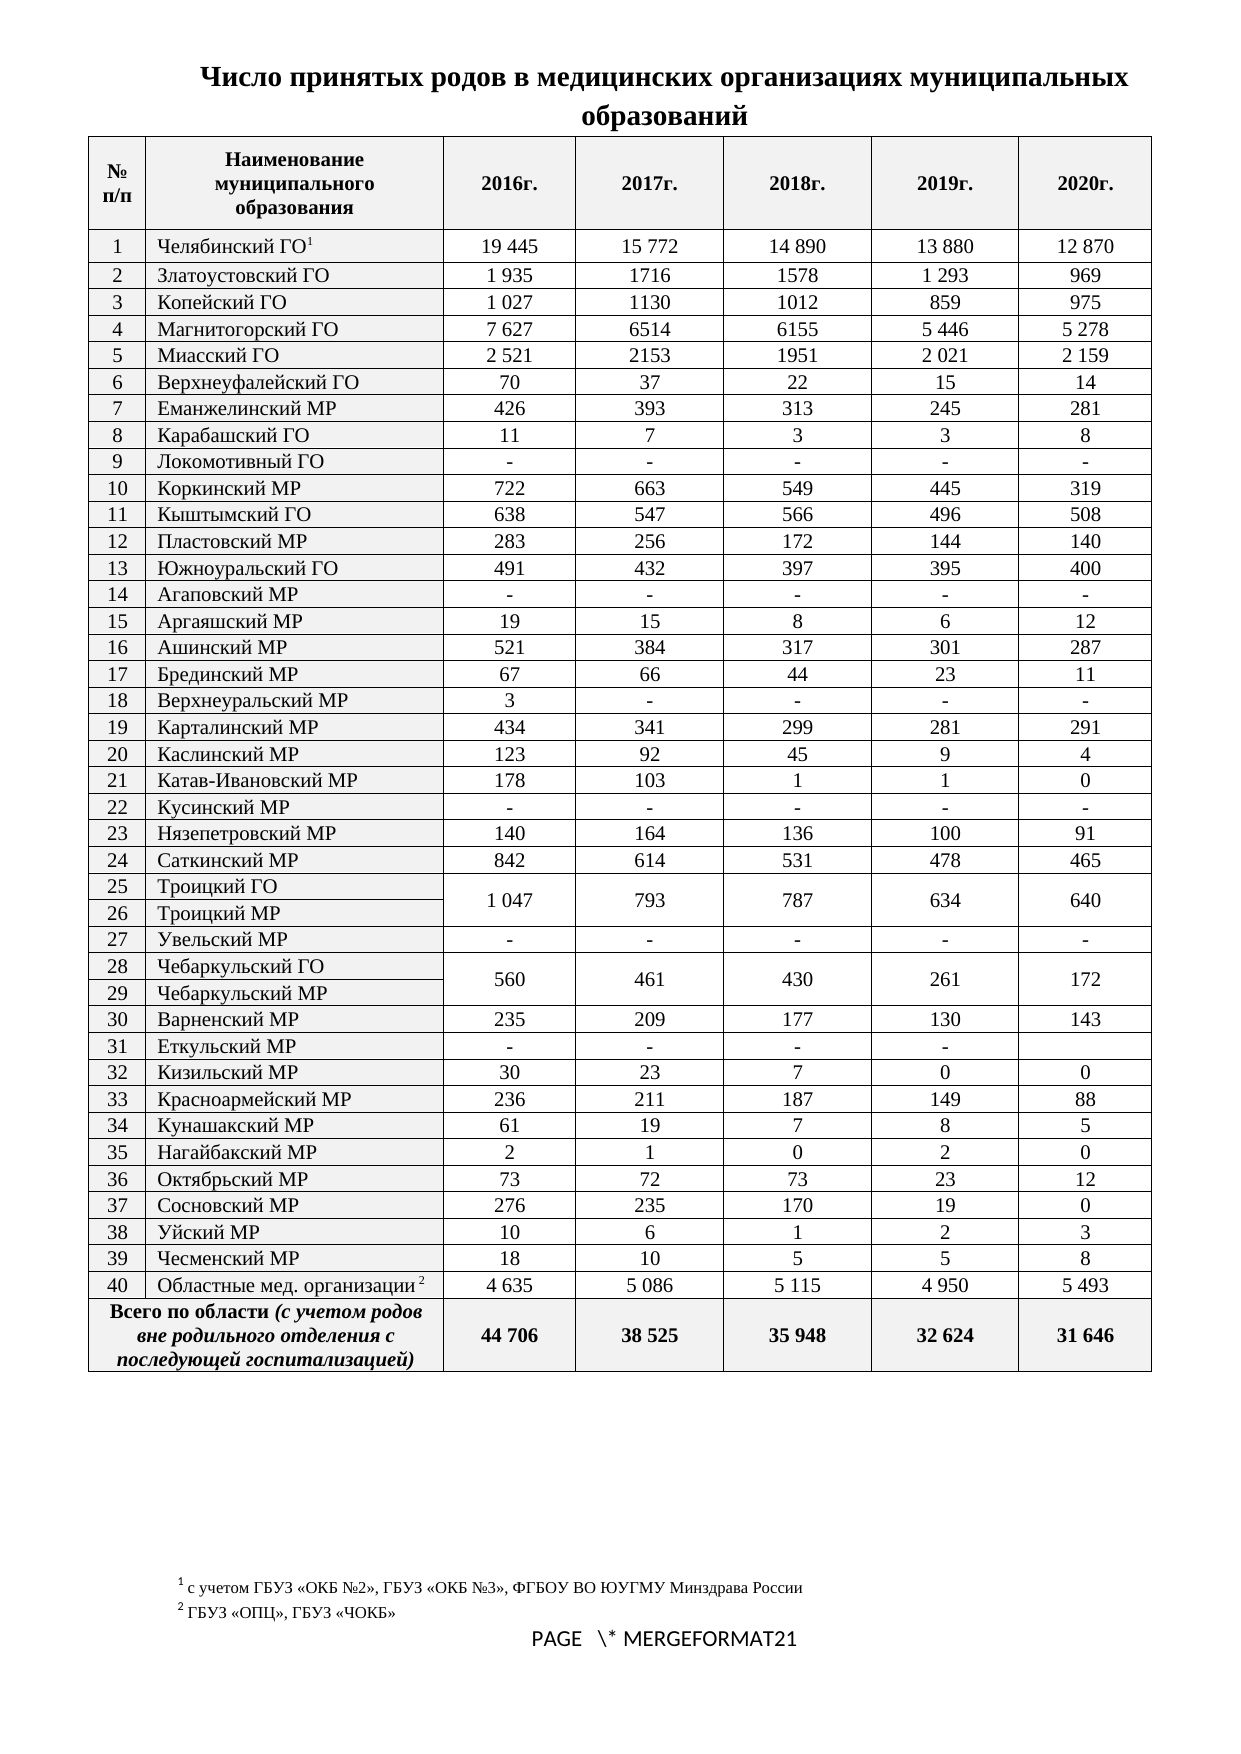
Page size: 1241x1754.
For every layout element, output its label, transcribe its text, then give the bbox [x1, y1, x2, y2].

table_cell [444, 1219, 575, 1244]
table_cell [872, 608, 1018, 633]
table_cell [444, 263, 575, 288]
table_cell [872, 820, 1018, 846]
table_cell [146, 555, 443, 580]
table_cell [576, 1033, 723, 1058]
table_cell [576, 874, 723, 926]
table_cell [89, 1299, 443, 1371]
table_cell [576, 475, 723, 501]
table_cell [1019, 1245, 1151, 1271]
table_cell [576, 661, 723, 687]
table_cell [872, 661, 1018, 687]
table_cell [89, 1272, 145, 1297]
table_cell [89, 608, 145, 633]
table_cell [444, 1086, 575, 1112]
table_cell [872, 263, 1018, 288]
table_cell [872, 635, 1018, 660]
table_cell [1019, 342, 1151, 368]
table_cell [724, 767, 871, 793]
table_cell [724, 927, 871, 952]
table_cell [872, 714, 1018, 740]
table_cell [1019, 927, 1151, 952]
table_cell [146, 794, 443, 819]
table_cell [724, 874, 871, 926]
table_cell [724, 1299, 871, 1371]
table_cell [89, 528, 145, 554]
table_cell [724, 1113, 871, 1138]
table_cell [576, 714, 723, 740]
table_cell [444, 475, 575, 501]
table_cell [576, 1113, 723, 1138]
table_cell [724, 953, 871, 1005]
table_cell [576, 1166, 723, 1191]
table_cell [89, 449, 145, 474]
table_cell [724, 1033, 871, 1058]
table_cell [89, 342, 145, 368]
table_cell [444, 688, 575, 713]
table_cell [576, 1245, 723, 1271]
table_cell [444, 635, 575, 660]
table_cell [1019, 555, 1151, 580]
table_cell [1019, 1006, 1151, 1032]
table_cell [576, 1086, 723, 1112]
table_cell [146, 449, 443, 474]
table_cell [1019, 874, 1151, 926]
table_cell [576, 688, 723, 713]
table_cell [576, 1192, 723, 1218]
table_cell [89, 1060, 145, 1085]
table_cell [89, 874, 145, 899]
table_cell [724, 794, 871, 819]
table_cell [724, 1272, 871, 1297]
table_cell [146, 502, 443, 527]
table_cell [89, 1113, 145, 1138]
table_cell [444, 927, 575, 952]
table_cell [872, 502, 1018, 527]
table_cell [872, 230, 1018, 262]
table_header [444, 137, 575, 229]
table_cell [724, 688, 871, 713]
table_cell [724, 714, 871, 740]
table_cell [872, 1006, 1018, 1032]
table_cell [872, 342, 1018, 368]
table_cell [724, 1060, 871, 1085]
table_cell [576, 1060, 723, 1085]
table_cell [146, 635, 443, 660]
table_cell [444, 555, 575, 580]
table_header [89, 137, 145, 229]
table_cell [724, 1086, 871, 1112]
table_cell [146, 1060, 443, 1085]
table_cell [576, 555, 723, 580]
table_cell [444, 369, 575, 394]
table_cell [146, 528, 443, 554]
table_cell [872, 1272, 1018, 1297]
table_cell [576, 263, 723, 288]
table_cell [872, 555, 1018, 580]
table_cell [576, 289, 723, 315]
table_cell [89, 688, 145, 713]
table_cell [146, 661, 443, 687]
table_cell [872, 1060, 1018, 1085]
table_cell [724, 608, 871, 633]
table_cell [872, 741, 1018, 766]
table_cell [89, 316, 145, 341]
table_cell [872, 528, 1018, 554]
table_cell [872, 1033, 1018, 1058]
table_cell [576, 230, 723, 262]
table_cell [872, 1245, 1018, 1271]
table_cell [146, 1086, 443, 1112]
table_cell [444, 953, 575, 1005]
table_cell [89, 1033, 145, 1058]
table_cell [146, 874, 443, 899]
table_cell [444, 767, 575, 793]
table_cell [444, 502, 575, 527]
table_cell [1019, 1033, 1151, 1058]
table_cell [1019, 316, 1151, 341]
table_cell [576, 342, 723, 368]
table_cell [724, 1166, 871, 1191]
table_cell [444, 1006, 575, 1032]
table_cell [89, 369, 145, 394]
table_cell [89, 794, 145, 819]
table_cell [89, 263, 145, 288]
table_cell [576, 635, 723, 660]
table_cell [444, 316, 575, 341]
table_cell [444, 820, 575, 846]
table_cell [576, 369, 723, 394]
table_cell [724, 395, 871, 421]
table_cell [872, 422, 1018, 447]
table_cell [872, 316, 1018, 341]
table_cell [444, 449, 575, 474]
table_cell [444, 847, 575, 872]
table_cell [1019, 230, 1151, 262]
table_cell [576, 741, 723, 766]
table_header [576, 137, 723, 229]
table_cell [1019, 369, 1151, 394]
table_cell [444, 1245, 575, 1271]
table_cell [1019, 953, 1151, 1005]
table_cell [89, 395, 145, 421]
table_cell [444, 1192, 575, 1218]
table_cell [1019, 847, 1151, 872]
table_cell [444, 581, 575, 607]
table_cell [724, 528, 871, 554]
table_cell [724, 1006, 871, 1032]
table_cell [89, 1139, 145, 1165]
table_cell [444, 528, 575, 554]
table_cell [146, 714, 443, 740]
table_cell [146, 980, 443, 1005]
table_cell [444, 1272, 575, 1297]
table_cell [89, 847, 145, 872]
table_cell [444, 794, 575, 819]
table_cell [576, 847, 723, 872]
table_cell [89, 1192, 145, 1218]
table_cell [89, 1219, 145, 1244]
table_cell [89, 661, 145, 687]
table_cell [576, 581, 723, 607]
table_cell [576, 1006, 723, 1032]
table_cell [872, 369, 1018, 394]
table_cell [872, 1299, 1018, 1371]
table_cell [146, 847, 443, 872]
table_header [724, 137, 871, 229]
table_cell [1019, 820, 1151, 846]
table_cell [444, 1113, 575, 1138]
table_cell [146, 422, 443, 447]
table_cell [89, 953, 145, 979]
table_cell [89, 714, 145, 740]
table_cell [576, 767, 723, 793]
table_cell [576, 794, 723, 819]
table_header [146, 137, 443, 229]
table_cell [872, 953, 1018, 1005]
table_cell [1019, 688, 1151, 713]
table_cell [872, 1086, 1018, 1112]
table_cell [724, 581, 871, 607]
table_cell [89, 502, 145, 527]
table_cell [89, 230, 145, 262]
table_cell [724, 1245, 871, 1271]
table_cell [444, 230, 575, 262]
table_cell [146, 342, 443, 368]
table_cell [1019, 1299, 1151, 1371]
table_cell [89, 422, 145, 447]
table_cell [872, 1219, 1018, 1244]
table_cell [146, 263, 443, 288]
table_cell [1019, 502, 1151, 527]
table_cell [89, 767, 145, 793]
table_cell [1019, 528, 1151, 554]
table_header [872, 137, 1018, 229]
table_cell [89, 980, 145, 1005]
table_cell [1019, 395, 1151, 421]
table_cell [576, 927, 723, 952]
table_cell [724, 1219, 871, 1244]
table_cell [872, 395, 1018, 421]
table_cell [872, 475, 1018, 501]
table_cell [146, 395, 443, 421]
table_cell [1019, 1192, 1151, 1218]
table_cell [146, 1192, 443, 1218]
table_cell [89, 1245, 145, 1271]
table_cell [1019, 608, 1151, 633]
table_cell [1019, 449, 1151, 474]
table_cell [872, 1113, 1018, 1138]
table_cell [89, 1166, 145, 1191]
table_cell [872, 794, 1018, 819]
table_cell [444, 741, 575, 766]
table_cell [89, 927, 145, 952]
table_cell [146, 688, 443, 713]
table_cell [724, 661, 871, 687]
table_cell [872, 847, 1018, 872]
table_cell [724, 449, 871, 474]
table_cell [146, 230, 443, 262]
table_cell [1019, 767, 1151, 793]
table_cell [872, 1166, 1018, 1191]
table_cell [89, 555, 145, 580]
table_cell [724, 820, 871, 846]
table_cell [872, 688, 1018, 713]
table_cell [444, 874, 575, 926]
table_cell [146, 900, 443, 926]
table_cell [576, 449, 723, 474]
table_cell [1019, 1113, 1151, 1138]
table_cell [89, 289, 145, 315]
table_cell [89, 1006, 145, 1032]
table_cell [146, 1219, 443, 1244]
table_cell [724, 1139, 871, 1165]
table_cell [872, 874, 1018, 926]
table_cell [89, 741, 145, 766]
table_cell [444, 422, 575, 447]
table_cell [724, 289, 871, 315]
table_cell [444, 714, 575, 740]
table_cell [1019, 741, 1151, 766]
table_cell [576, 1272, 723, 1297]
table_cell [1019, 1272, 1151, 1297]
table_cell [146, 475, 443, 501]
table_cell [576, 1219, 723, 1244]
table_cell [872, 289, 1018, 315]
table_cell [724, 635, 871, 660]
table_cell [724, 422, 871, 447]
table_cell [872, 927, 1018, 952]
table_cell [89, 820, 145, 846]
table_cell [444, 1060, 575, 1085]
subtitle Число принятых родов в медицинских организациях муниципальных образований [177, 59, 1152, 131]
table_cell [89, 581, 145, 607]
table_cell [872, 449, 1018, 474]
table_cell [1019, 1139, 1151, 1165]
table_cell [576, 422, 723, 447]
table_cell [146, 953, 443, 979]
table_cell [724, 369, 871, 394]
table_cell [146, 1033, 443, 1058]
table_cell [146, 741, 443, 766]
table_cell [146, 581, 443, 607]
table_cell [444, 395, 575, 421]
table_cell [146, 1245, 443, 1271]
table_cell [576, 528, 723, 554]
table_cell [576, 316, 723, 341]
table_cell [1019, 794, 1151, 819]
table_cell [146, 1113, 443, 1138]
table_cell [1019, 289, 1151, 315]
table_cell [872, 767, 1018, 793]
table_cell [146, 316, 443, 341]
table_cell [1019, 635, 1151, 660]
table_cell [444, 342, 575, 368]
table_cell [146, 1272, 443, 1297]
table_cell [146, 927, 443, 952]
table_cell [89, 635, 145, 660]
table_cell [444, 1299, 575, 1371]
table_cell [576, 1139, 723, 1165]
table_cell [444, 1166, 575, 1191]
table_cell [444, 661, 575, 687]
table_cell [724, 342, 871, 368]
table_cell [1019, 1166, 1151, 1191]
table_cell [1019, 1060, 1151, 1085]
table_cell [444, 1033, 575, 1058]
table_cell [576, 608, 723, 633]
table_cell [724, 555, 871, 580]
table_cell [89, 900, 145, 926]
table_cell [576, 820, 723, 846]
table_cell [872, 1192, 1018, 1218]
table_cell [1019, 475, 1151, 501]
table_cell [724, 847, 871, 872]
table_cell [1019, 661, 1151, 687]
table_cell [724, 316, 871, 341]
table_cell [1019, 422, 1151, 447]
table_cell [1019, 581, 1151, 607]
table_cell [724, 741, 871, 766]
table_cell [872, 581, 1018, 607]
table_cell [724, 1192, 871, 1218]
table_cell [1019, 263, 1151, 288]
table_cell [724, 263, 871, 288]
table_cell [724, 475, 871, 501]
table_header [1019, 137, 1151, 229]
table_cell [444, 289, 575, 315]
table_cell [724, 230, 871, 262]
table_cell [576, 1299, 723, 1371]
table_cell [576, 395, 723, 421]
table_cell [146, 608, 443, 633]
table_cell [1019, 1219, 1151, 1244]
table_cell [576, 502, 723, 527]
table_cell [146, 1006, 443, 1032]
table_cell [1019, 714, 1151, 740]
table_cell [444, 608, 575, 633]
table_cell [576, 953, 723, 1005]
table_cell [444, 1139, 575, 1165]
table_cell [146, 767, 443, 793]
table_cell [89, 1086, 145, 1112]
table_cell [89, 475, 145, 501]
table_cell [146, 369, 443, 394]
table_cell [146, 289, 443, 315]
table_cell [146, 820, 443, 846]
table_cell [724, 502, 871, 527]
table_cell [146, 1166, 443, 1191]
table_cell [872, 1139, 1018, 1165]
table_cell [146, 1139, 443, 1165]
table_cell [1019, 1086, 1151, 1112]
